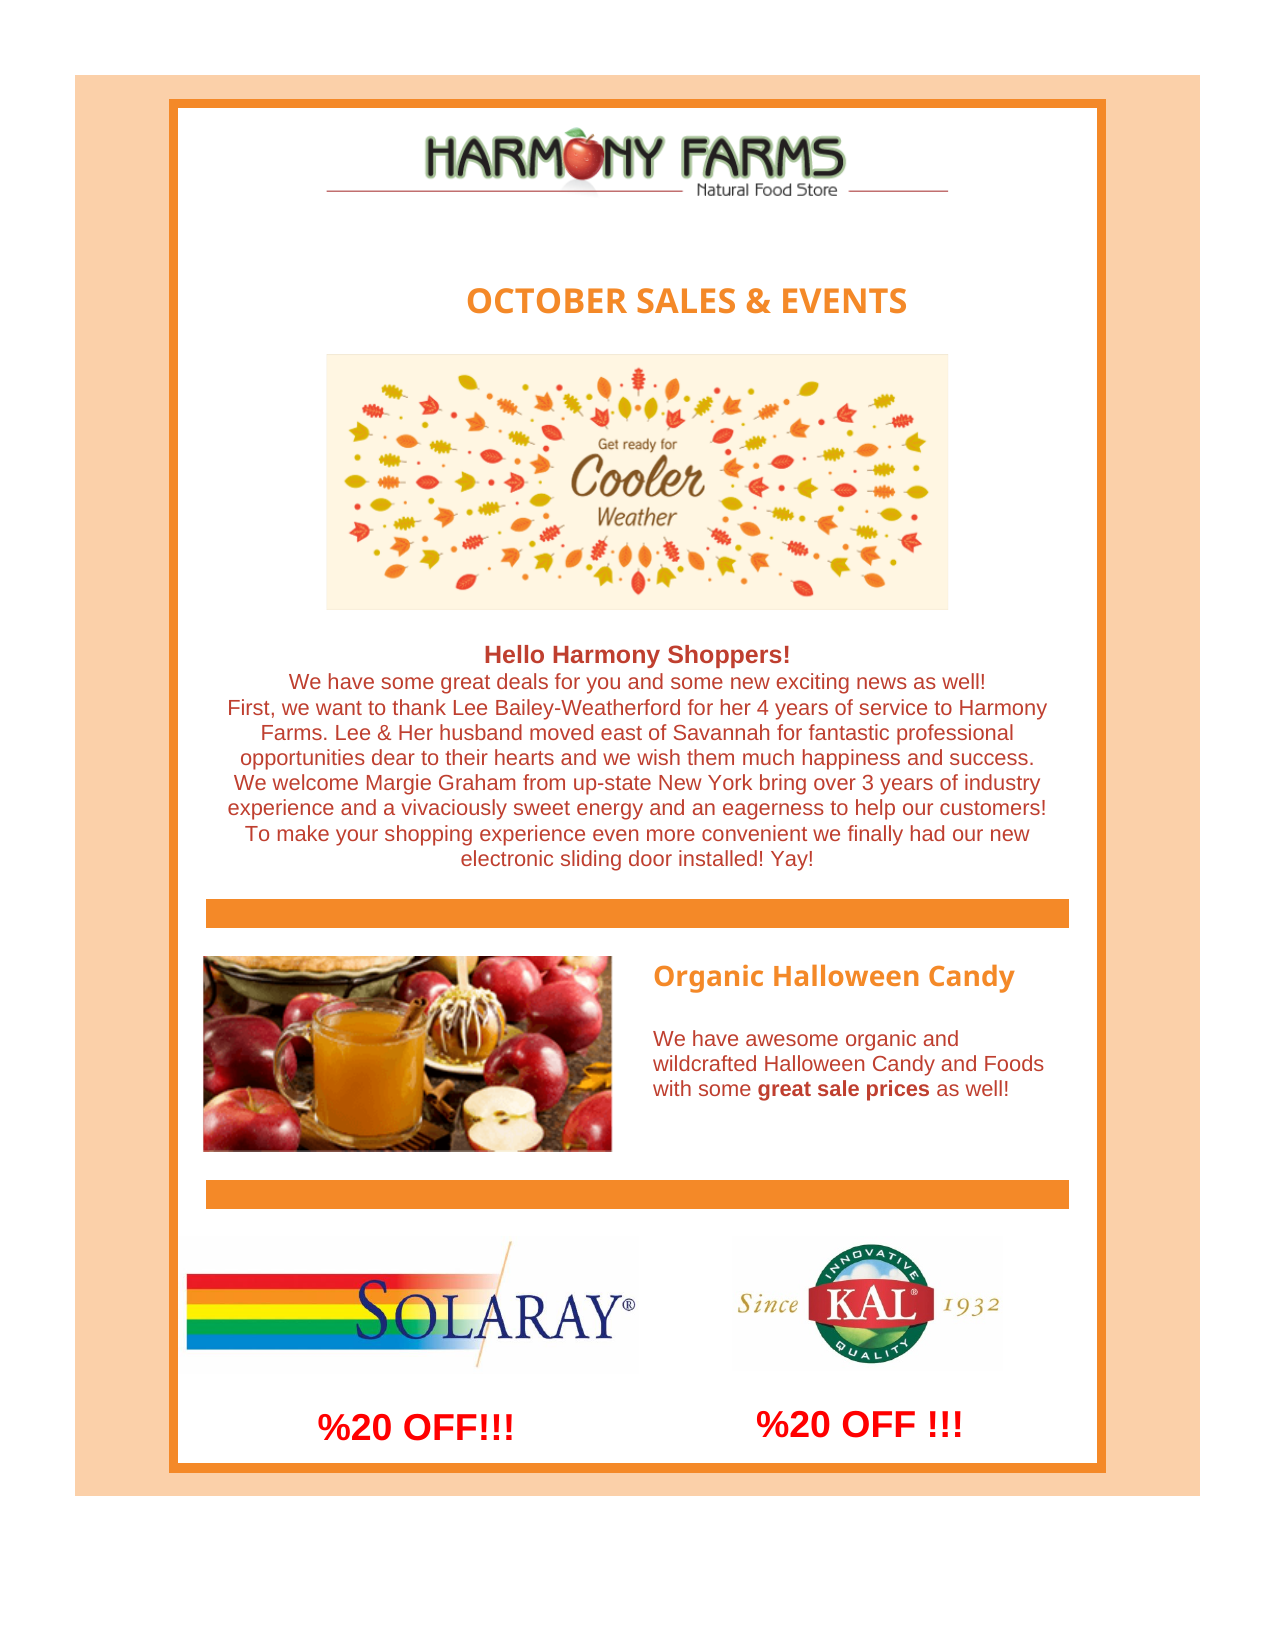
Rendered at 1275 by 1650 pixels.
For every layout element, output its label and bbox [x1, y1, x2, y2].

picture [326, 123, 949, 204]
picture [178, 1236, 639, 1374]
picture [732, 1236, 1003, 1371]
picture [326, 354, 949, 610]
picture [202, 956, 613, 1152]
